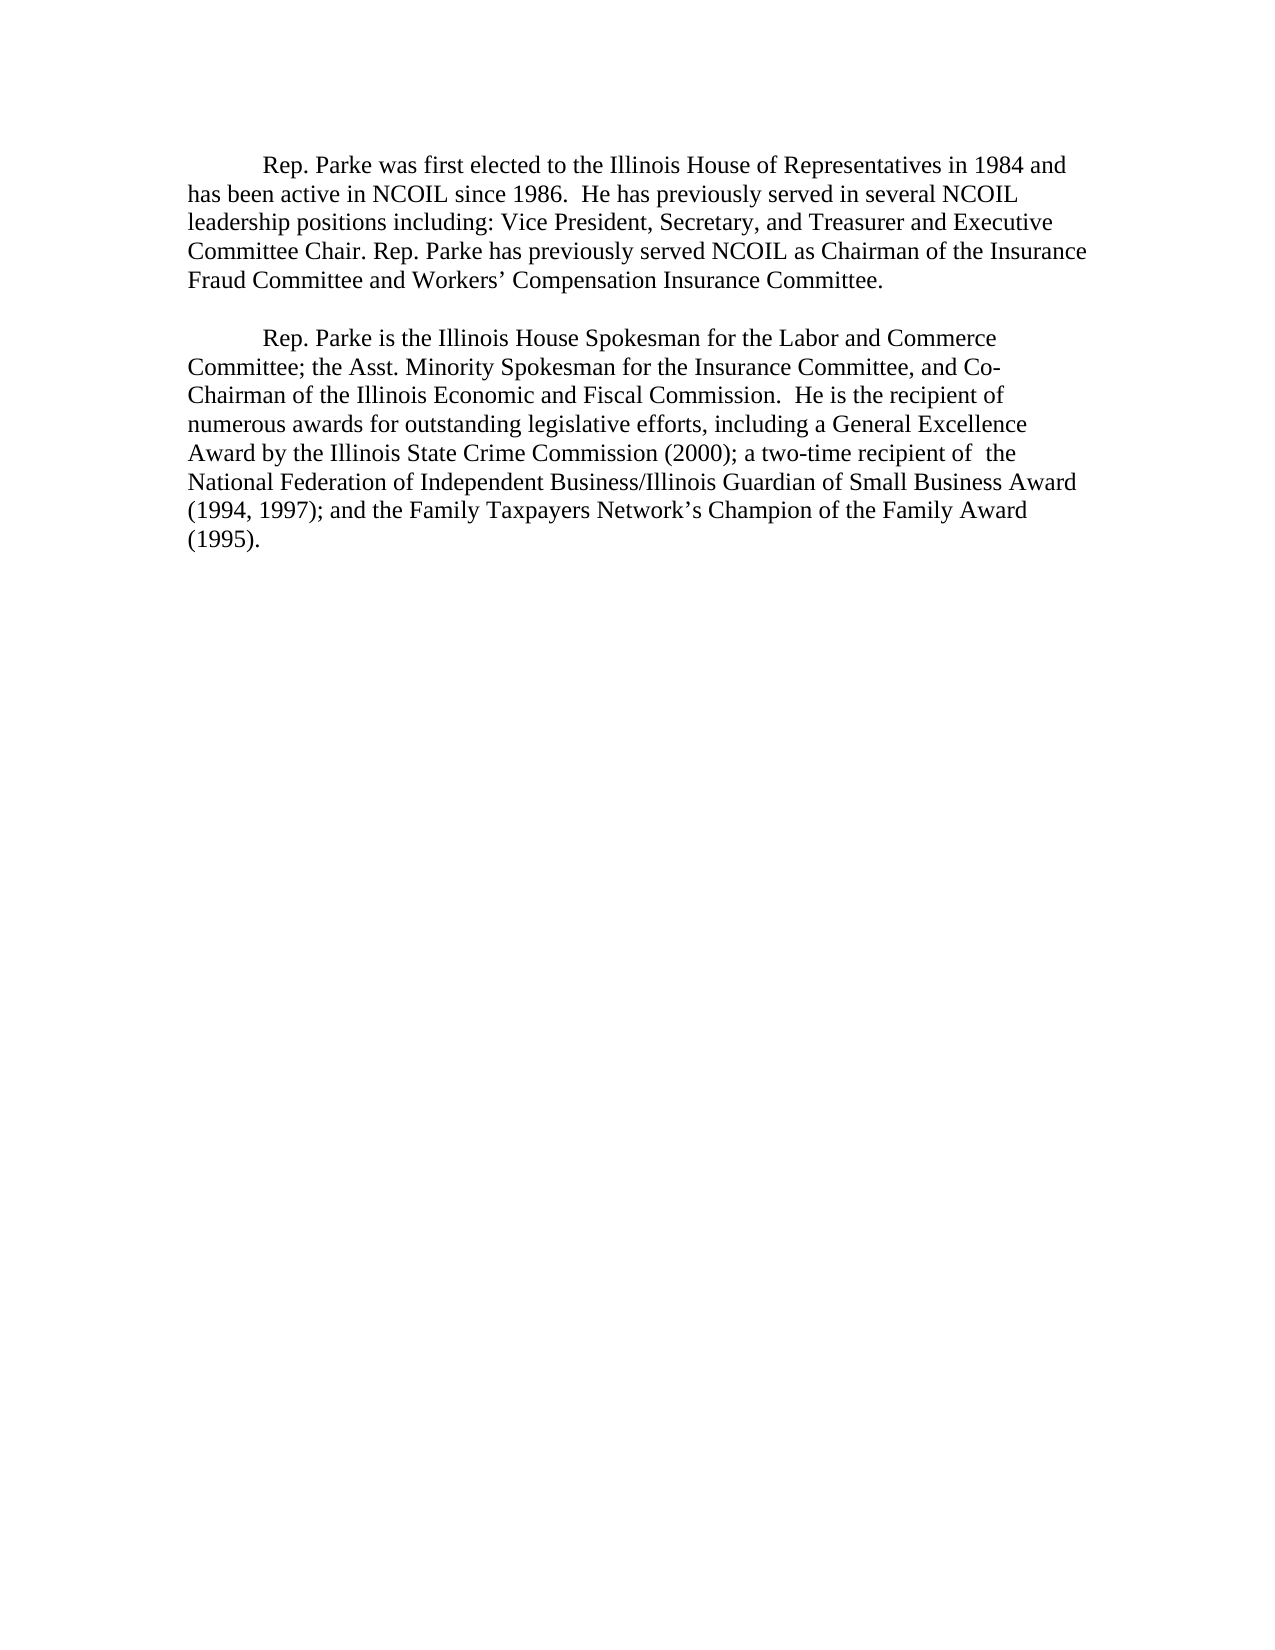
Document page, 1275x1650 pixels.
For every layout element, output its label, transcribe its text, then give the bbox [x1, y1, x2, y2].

text Rep. Parke is the Illinois House Spokesman for the Labor and Commerce Committee; the Asst. Minority Spokesman for the Insurance Committee, and Co-Chairman of the Illinois Economic and Fiscal Commission. He is the recipient of numerous awards for outstanding legislative efforts, including a General Excellence Award by the Illinois State Crime Commission (2000); a two-time recipient of the National Federation of Independent Business/Illinois Guardian of Small Business Award (1994, 1997); and the Family Taxpayers Network’s Champion of the Family Award (1995). [187, 323, 1087, 553]
text Rep. Parke was first elected to the Illinois House of Representatives in 1984 and has been active in NCOIL since 1986. He has previously served in several NCOIL leadership positions including: Vice President, Secretary, and Treasurer and Executive Committee Chair. Rep. Parke has previously served NCOIL as Chairman of the Insurance Fraud Committee and Workers’ Compensation Insurance Committee. [187, 150, 1087, 294]
